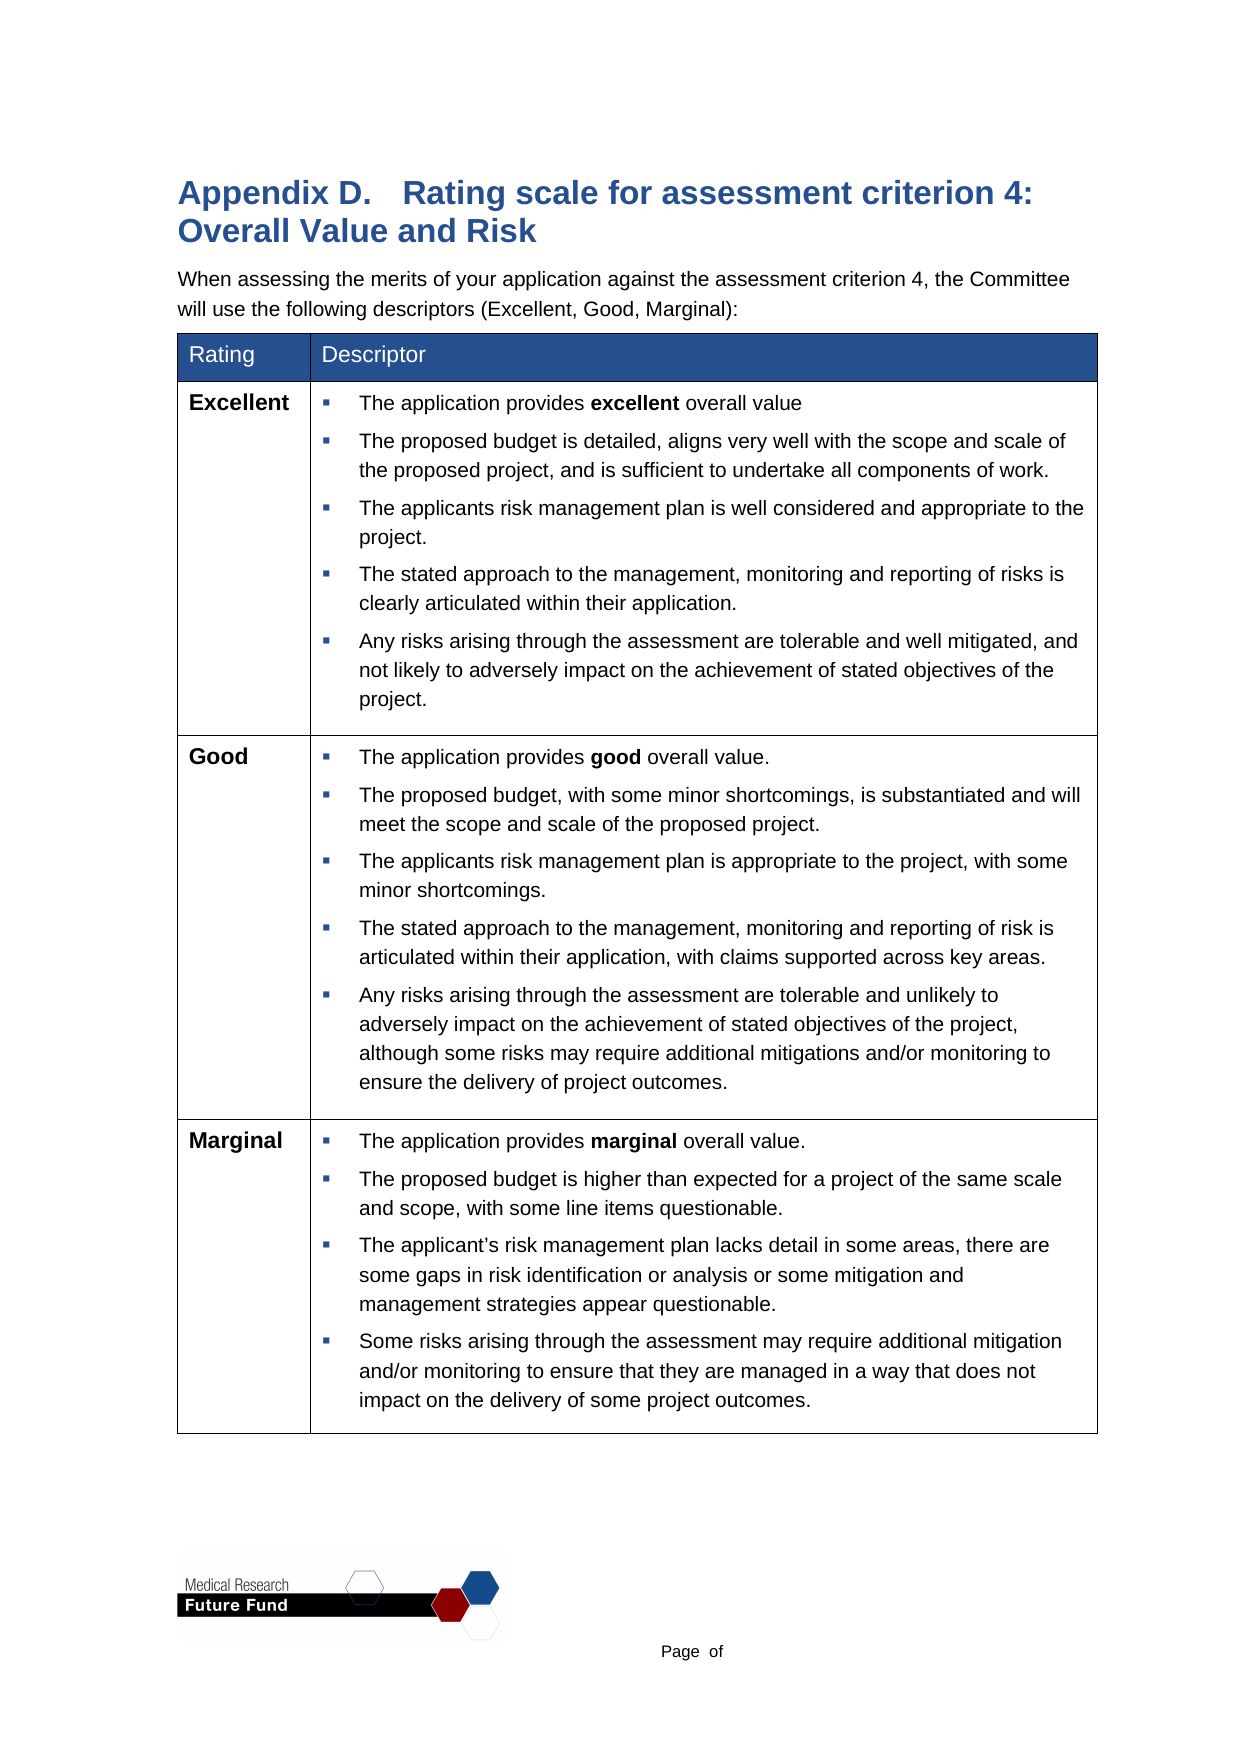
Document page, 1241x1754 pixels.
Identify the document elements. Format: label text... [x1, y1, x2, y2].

picture [177, 1550, 511, 1642]
table_cell Good [178, 736, 310, 1119]
table_header Descriptor [311, 334, 1097, 381]
table_cell The application provides marginal overall value. The proposed budget is higher than expected for a project of the same scale and scope, with some line items questionable. The applicant’s risk management plan lacks detail in some areas, there are some gaps in risk identification or analysis or some mitigation and management strategies appear questionable. Some risks arising through the assessment may require additional mitigation and/or monitoring to ensure that they are managed in a way that does not impact on the delivery of some project outcomes. [311, 1120, 1097, 1433]
table_cell Excellent [178, 382, 310, 734]
table_cell The application provides excellent overall value The proposed budget is detailed, aligns very well with the scope and scale of the proposed project, and is sufficient to undertake all components of work. The applicants risk management plan is well considered and appropriate to the project. The stated approach to the management, monitoring and reporting of risks is clearly articulated within their application. Any risks arising through the assessment are tolerable and well mitigated, and not likely to adversely impact on the achievement of stated objectives of the project. [311, 382, 1097, 734]
text When assessing the merits of your application against the assessment criterion 4, the Committee will use the following descriptors (Excellent, Good, Marginal): [177, 262, 1092, 320]
table_cell Marginal [178, 1120, 310, 1433]
subtitle Rating scale for assessment criterion 4: Overall Value and Risk [177, 173, 1092, 249]
table_cell The application provides good overall value. The proposed budget, with some minor shortcomings, is substantiated and will meet the scope and scale of the proposed project. The applicants risk management plan is appropriate to the project, with some minor shortcomings. The stated approach to the management, monitoring and reporting of risk is articulated within their application, with claims supported across key areas. Any risks arising through the assessment are tolerable and unlikely to adversely impact on the achievement of stated objectives of the project, although some risks may require additional mitigations and/or monitoring to ensure the delivery of project outcomes. [311, 736, 1097, 1119]
table_header Rating [178, 334, 310, 381]
